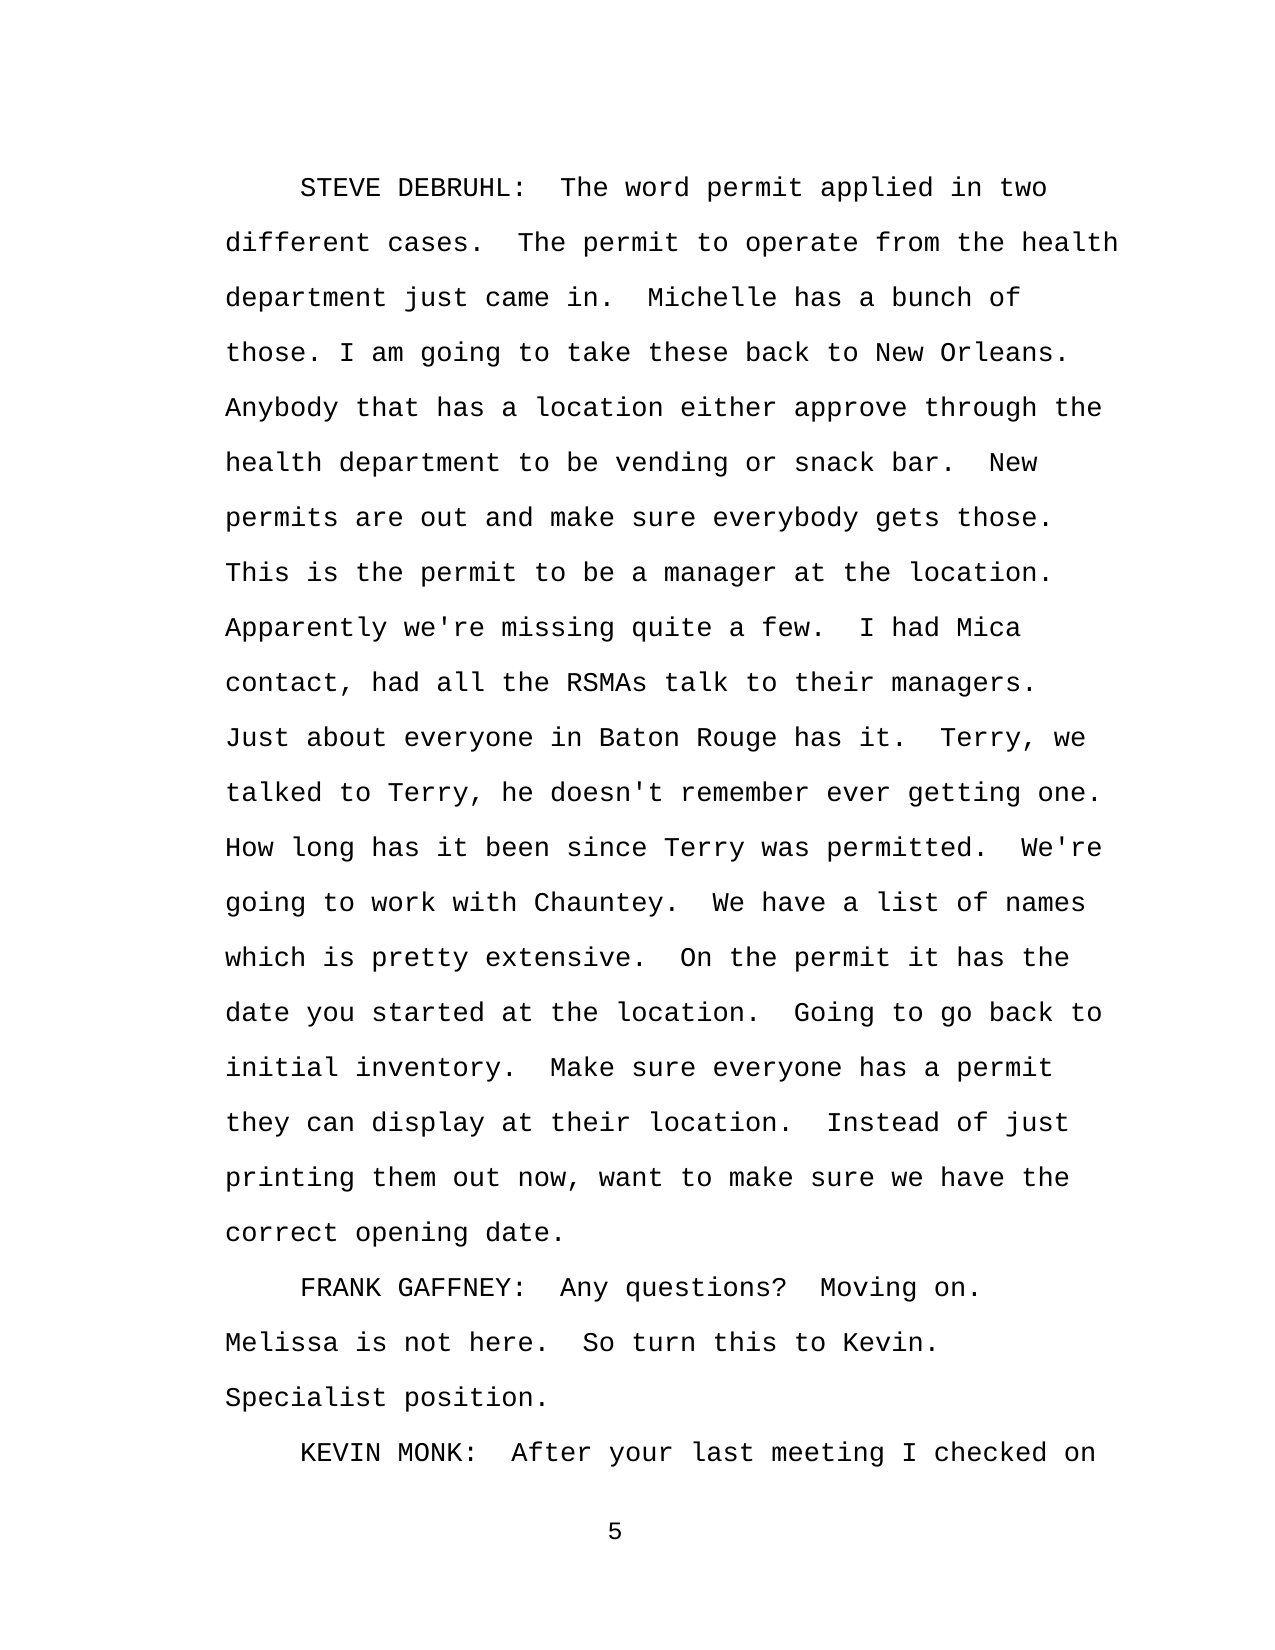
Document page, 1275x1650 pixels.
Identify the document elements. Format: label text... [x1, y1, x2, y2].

text FRANK GAFFNEY: Any questions? Moving on. Melissa is not here. So turn this to Kevin. Specialist position. [225, 1250, 1125, 1415]
text STEVE DEBRUHL: The word permit applied in two different cases. The permit to operate from the health department just came in. Michelle has a bunch of those. I am going to take these back to New Orleans. Anybody that has a location either approve through the health department to be vending or snack bar. New permits are out and make sure everybody gets those. This is the permit to be a manager at the location. Apparently we're missing quite a few. I had Mica contact, had all the RSMAs talk to their managers. Just about everyone in Baton Rouge has it. Terry, we talked to Terry, he doesn't remember ever getting one. How long has it been since Terry was permitted. We're going to work with Chauntey. We have a list of names which is pretty extensive. On the permit it has the date you started at the location. Going to go back to initial inventory. Make sure everyone has a permit they can display at their location. Instead of just printing them out now, want to make sure we have the correct opening date. [225, 150, 1125, 1250]
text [225, 1415, 1125, 1470]
